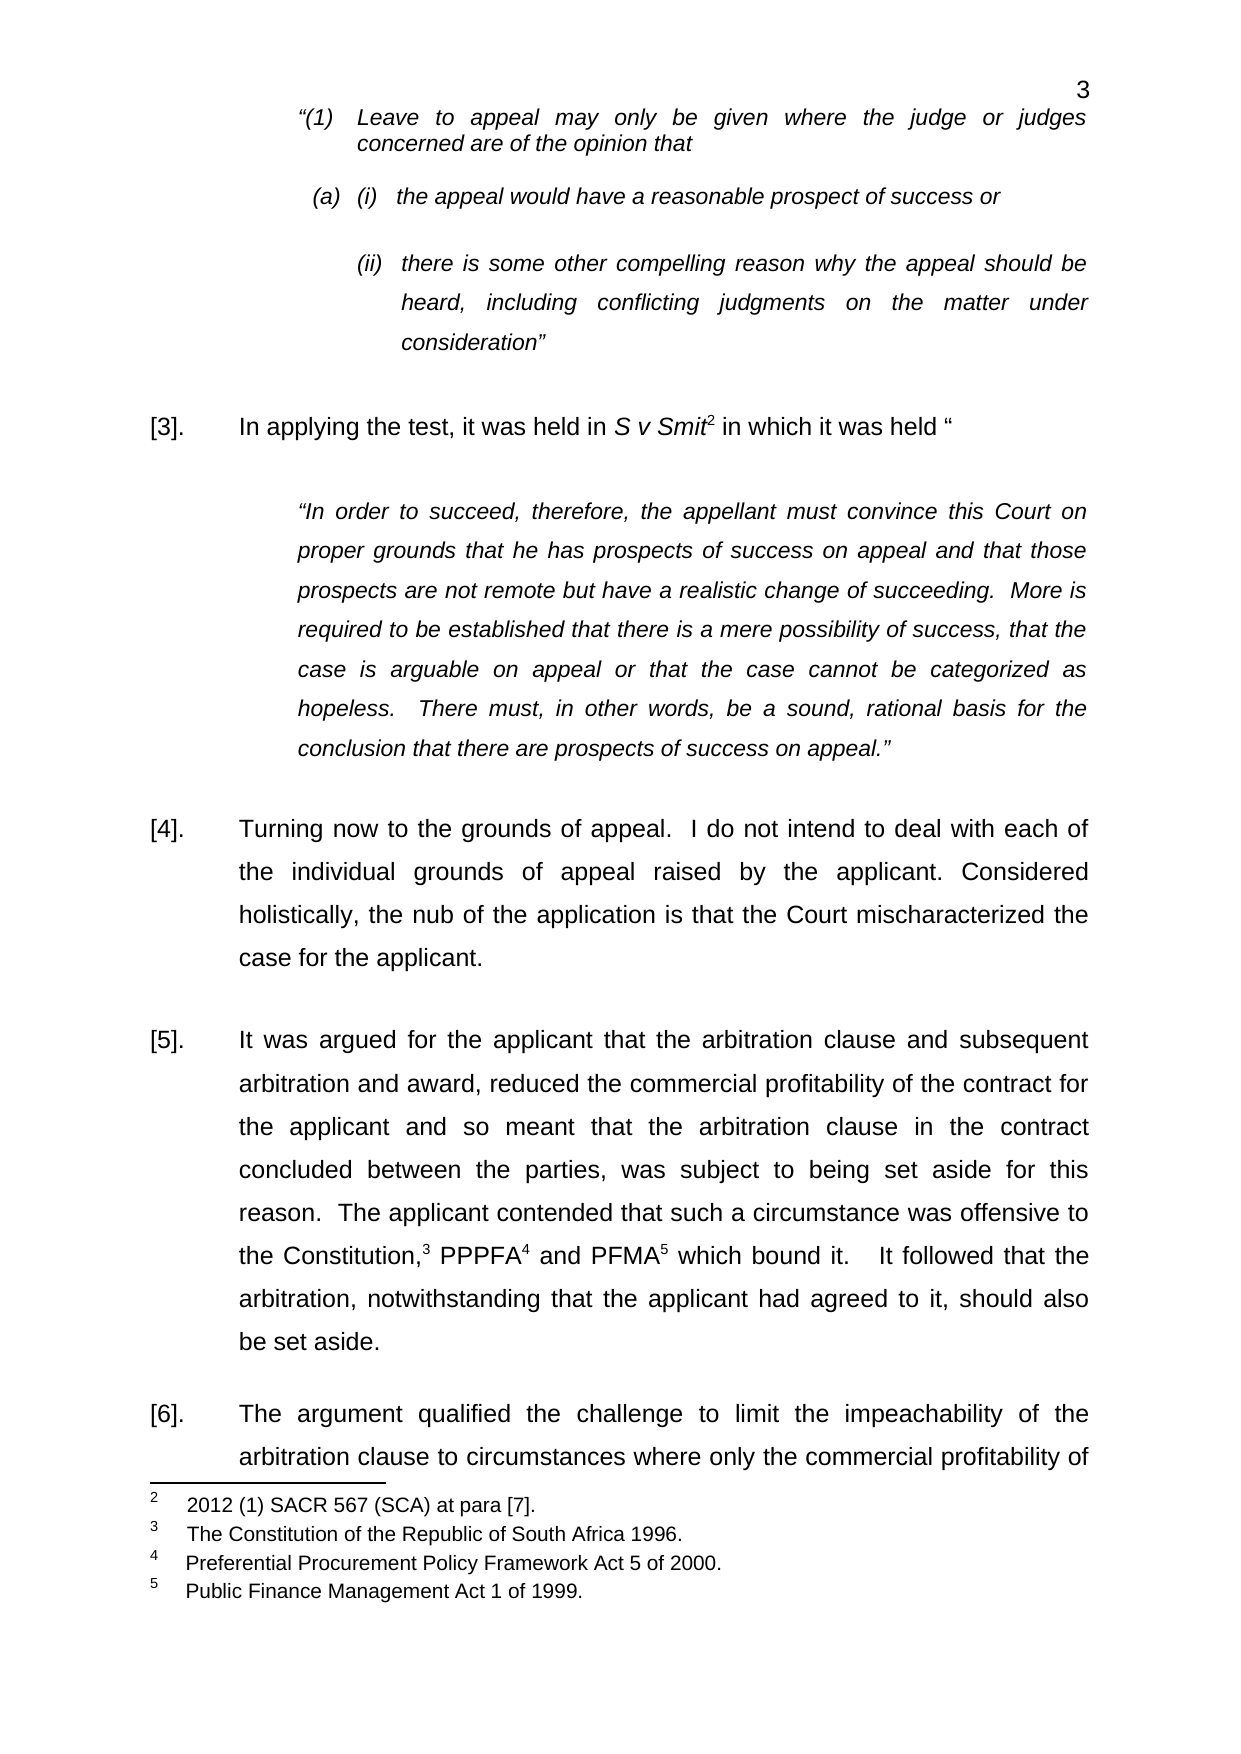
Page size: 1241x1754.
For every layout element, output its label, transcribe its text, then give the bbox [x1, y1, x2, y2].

list “In order to succeed, therefore, the appellant must convince this Court on proper grounds that he has prospects of success on appeal and that those prospects are not remote but have a realistic change of succeeding. More is required to be established that there is a mere possibility of success, that the case is arguable on appeal or that the case cannot be categorized as hopeless. There must, in other words, be a sound, rational basis for the conclusion that there are prospects of success on appeal.” [298, 498, 1090, 761]
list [150, 1399, 1090, 1471]
list (ii) there is some other compelling reason why the appeal should be heard, including conflicting judgments on the matter under consideration” [357, 250, 1090, 355]
list (i) the appeal would have a reasonable prospect of success or [312, 183, 1089, 209]
list It was argued for the applicant that the arbitration clause and subsequent arbitration and award, reduced the commercial profitability of the contract for the applicant and so meant that the arbitration clause in the contract concluded between the parties, was subject to being set aside for this reason. The applicant contended that such a circumstance was offensive to the Constitution, PPPFA and PFMA which bound it. It followed that the arbitration, notwithstanding that the applicant had agreed to it, should also be set aside. [150, 1026, 1090, 1356]
text “(1) Leave to appeal may only be given where the judge or judges concerned are of the opinion that [298, 104, 1089, 156]
list In applying the test, it was held in S v Smit in which it was held “ [150, 411, 1090, 440]
list Turning now to the grounds of appeal. I do not intend to deal with each of the individual grounds of appeal raised by the applicant. Considered holistically, the nub of the application is that the Court mischaracterized the case for the applicant. [150, 813, 1090, 972]
